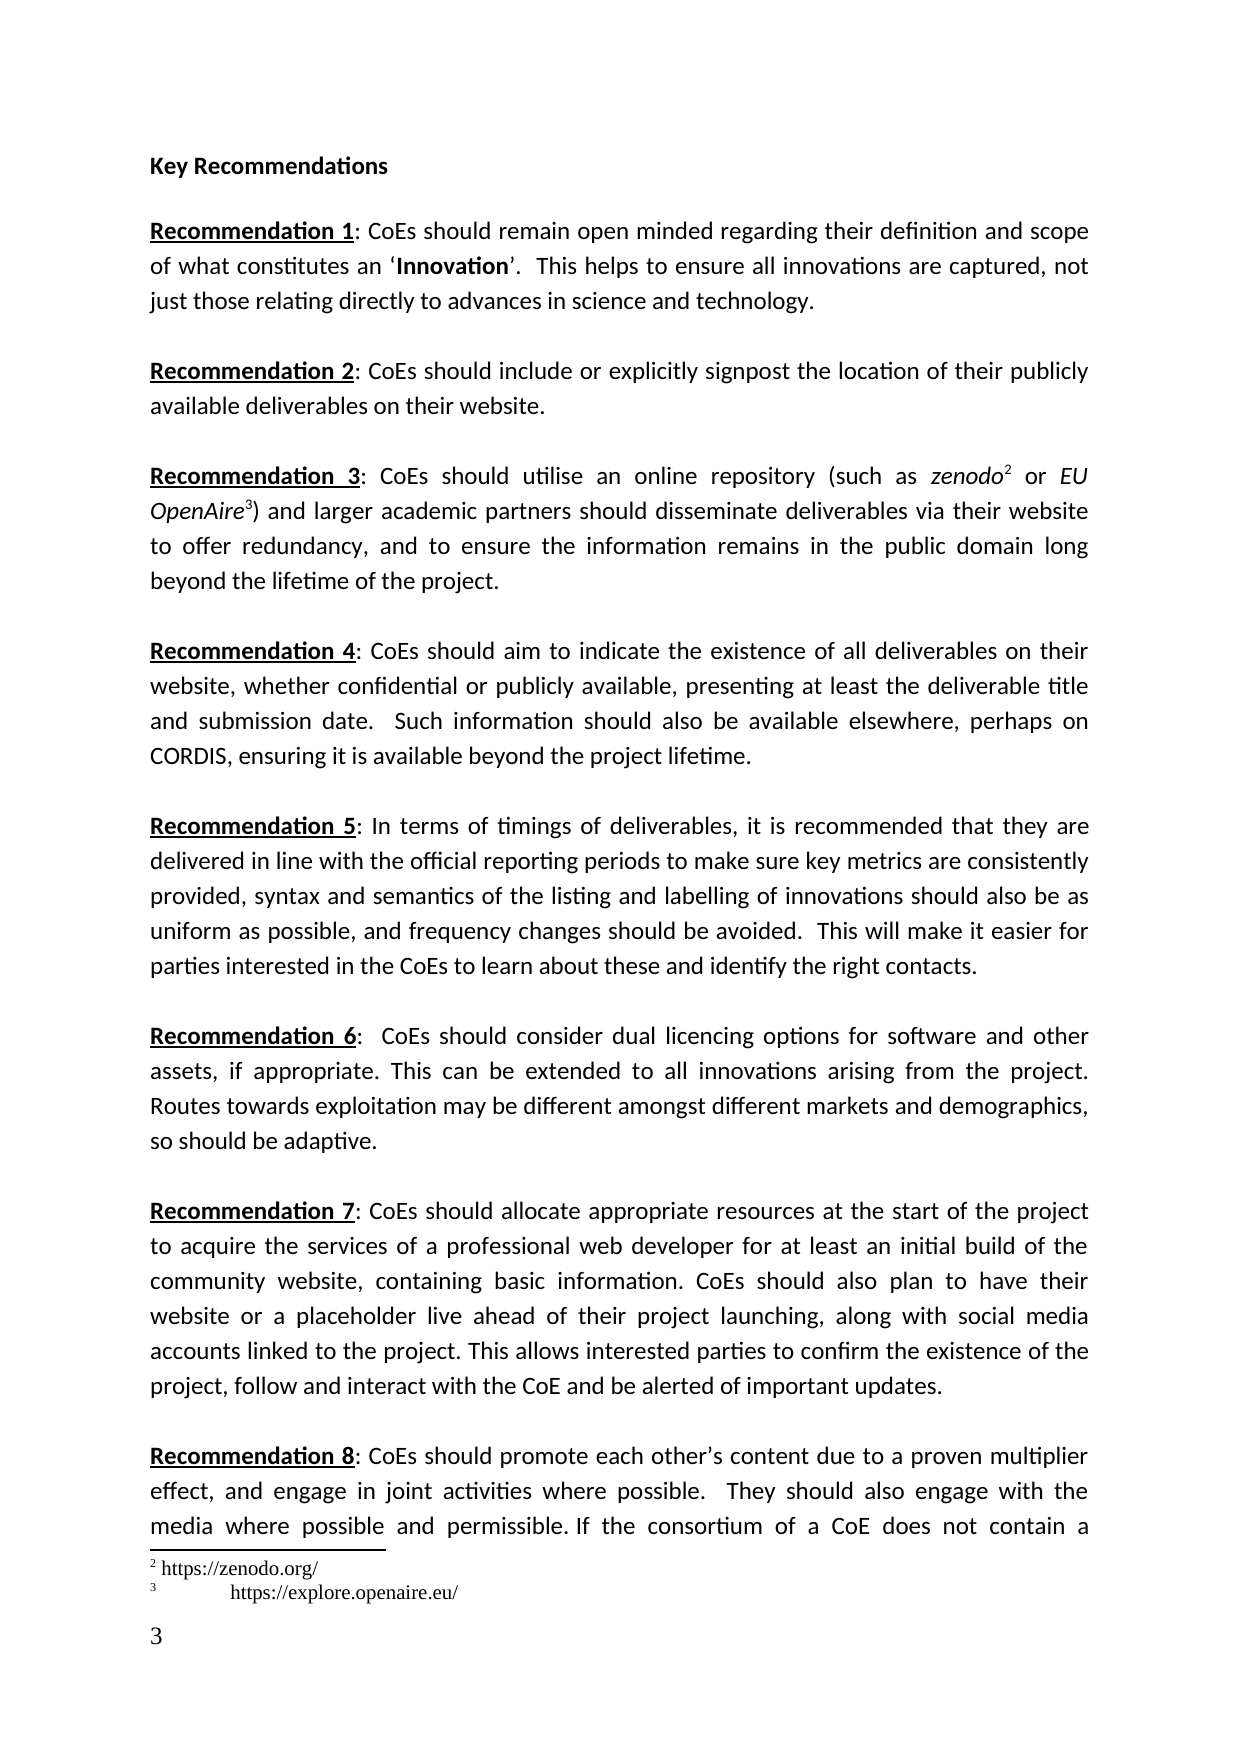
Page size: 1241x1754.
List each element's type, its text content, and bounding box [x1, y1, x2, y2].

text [150, 1441, 1090, 1541]
text Recommendation 4: CoEs should aim to indicate the existence of all deliverables on their website, whether confidential or publicly available, presenting at least the deliverable title and submission date. Such information should also be available elsewhere, perhaps on CORDIS, ensuring it is available beyond the project lifetime. [150, 636, 1090, 771]
text Recommendation 1: CoEs should remain open minded regarding their definition and scope of what constitutes an ‘Innovation’. This helps to ensure all innovations are captured, not just those relating directly to advances in science and technology. [150, 216, 1090, 316]
text Recommendation 6: CoEs should consider dual licencing options for software and other assets, if appropriate. This can be extended to all innovations arising from the project. Routes towards exploitation may be different amongst different markets and demographics, so should be adaptive. [150, 1021, 1090, 1156]
text Key Recommendations [150, 150, 1090, 181]
text Recommendation 3: CoEs should utilise an online repository (such as zenodo or EU OpenAire) and larger academic partners should disseminate deliverables via their website to offer redundancy, and to ensure the information remains in the public domain long beyond the lifetime of the project. [150, 461, 1090, 596]
text Recommendation 2: CoEs should include or explicitly signpost the location of their publicly available deliverables on their website. [150, 356, 1090, 421]
text Recommendation 7: CoEs should allocate appropriate resources at the start of the project to acquire the services of a professional web developer for at least an initial build of the community website, containing basic information. CoEs should also plan to have their website or a placeholder live ahead of their project launching, along with social media accounts linked to the project. This allows interested parties to confirm the existence of the project, follow and interact with the CoE and be alerted of important updates. [150, 1196, 1090, 1401]
text Recommendation 5: In terms of timings of deliverables, it is recommended that they are delivered in line with the official reporting periods to make sure key metrics are consistently provided, syntax and semantics of the listing and labelling of innovations should also be as uniform as possible, and frequency changes should be avoided. This will make it easier for parties interested in the CoEs to learn about these and identify the right contacts. [150, 811, 1090, 981]
